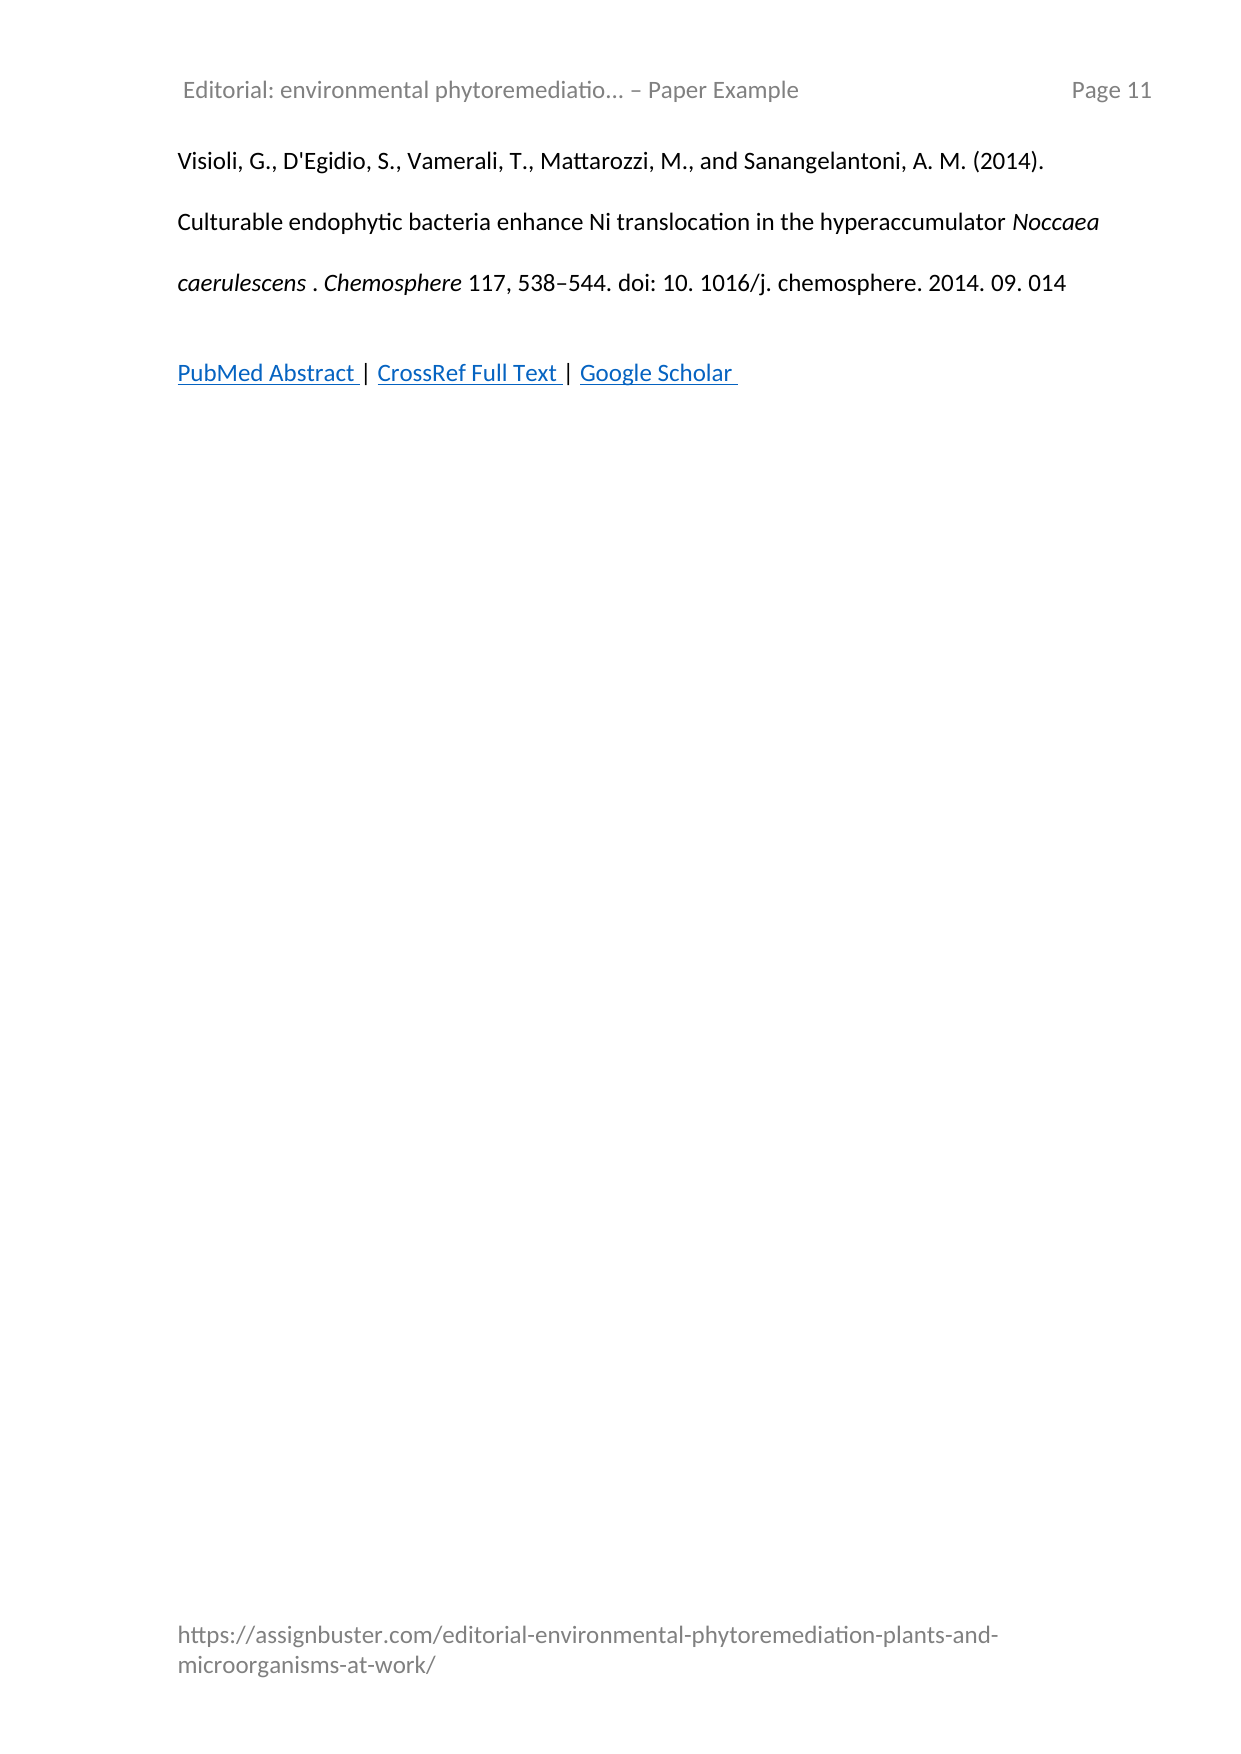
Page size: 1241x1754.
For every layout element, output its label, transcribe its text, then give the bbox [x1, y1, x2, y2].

text Visioli, G., D'Egidio, S., Vamerali, T., Mattarozzi, M., and Sanangelantoni, A. M. (2014). Culturable endophytic bacteria enhance Ni translocation in the hyperaccumulator Noccaea caerulescens . Chemosphere 117, 538–544. doi: 10. 1016/j. chemosphere. 2014. 09. 014 [177, 145, 1152, 298]
text PubMed Abstract | CrossRef Full Text | Google Scholar [177, 358, 1152, 388]
